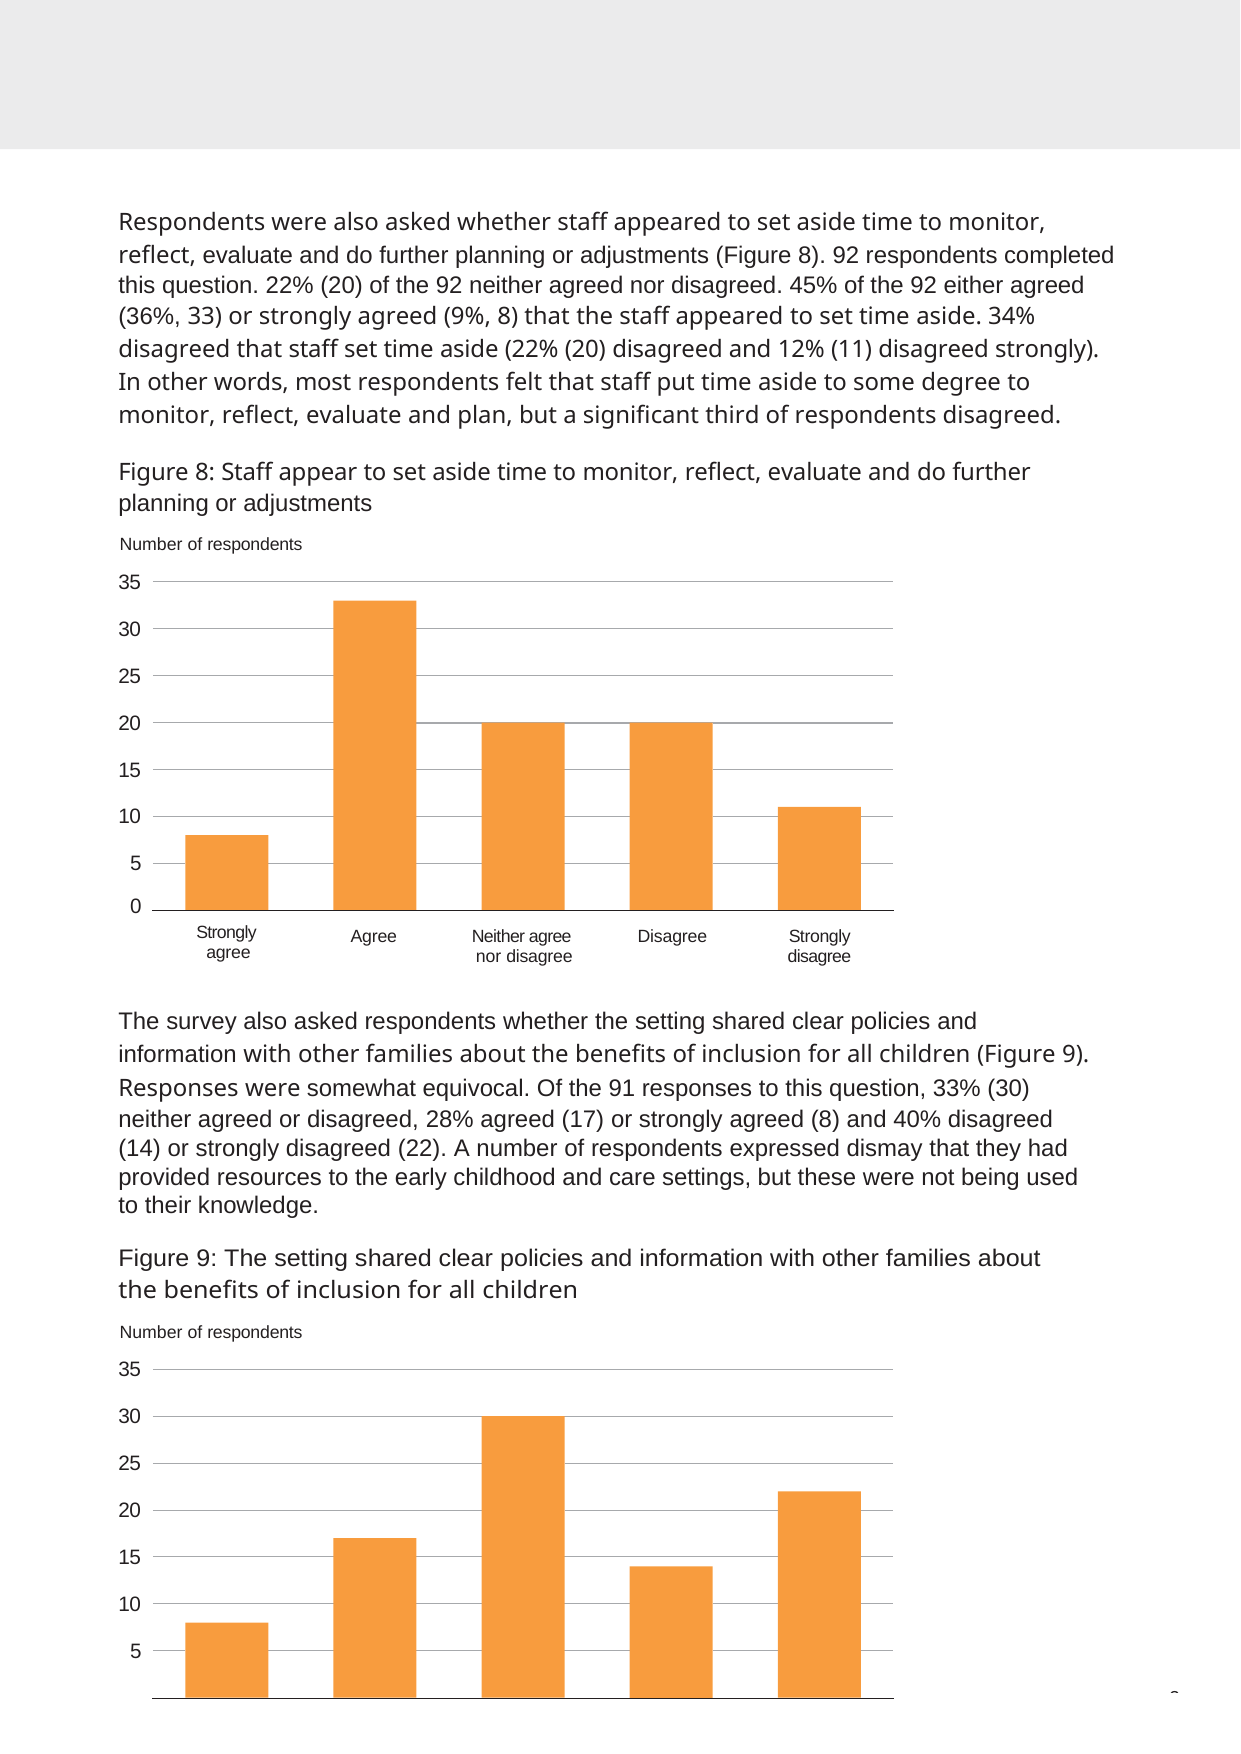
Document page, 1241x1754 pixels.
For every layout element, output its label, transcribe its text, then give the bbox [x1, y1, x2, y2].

text Agree [262, 926, 397, 946]
text 15 [118, 1545, 1192, 1569]
text 10 [118, 1592, 1192, 1616]
text 35 [118, 1357, 1192, 1381]
text Number of respondents [119, 1321, 1192, 1342]
text 30 [118, 1404, 1192, 1428]
text Figure 8: Staff appear to set aside time to monitor, reflect, evaluate and do further planning or adjustments [118, 454, 1070, 517]
text 0 [130, 898, 1192, 918]
text 10 [118, 804, 1192, 828]
text 20 [118, 710, 1192, 734]
text 25 [118, 663, 1192, 687]
text 30 [118, 617, 1192, 641]
text 5 [130, 851, 1192, 875]
text 5 [130, 1639, 1192, 1663]
text Disagree Strongly disagree [637, 926, 853, 966]
text Number of respondents [119, 534, 1192, 554]
text Respondents were also asked whether staff appeared to set aside time to monitor, reflect, evaluate and do further planning or adjustments (Figure 8). 92 respondents completed this question. 22% (20) of the 92 neither agreed nor disagreed. 45% of the 92 either agreed (36%, 33) or strongly agreed (9%, 8) that the staff appeared to set time aside. 34% disagreed that staff set time aside (22% (20) disagreed and 12% (11) disagreed strongly). In other words, most respondents felt that staff put time aside to some degree to monitor, reflect, evaluate and plan, but a significant third of respondents disagreed. [118, 205, 1121, 430]
text 15 [118, 757, 1192, 781]
text Strongly agree [196, 922, 258, 962]
text Neither agree nor disagree [472, 926, 574, 966]
text The survey also asked respondents whether the setting shared clear policies and information with other families about the benefits of inclusion for all children (Figure 9). Responses were somewhat equivocal. Of the 91 responses to this question, 33% (30) neither agreed or disagreed, 28% agreed (17) or strongly agreed (8) and 40% disagreed (14) or strongly disagreed (22). A number of respondents expressed dismay that they had provided resources to the early childhood and care settings, but these were not being used to their knowledge. [118, 1007, 1102, 1219]
text 25 [118, 1451, 1192, 1475]
text 20 [118, 1498, 1192, 1522]
text Figure 9: The setting shared clear policies and information with other families about the benefits of inclusion for all children [118, 1244, 1070, 1305]
text 35 [118, 570, 1192, 594]
